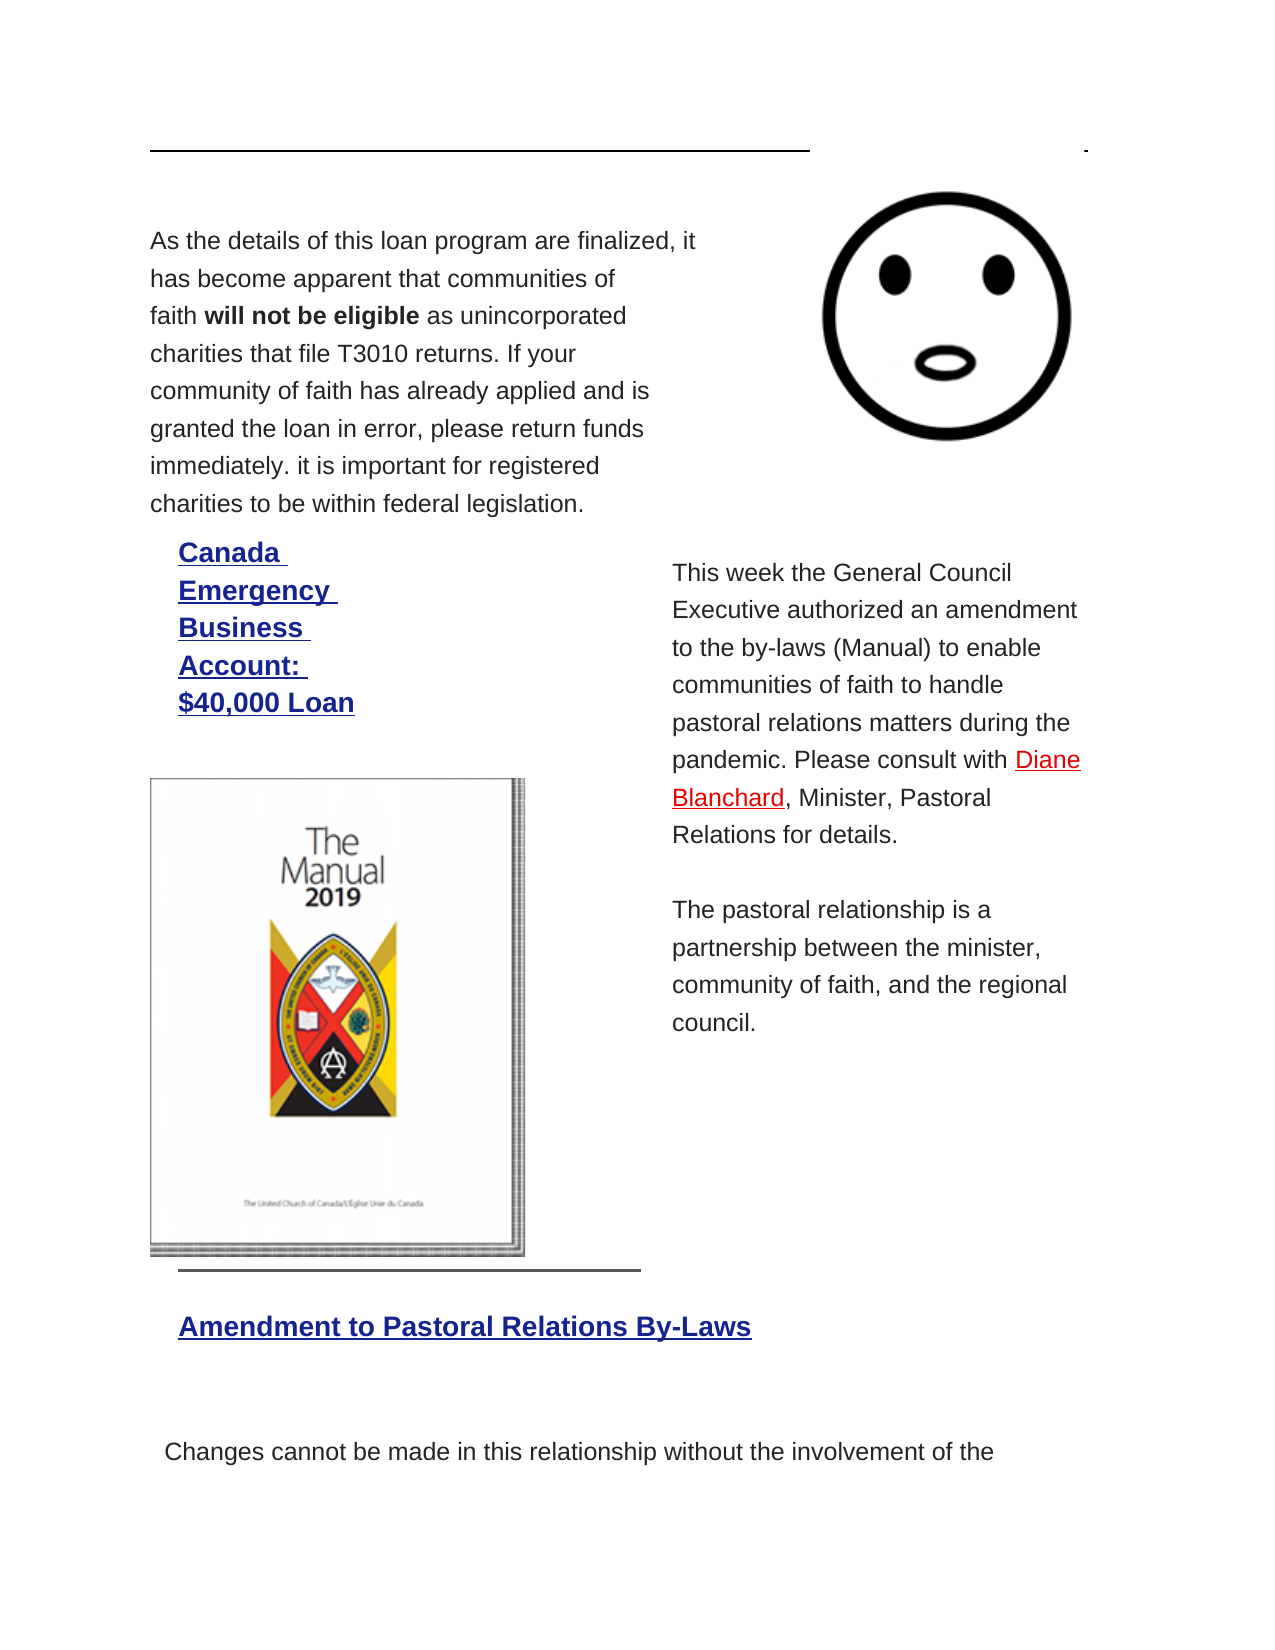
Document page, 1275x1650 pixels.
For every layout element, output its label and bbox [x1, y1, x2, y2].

picture [809, 150, 1085, 484]
table_header [150, 152, 1087, 1500]
picture [150, 778, 525, 1257]
